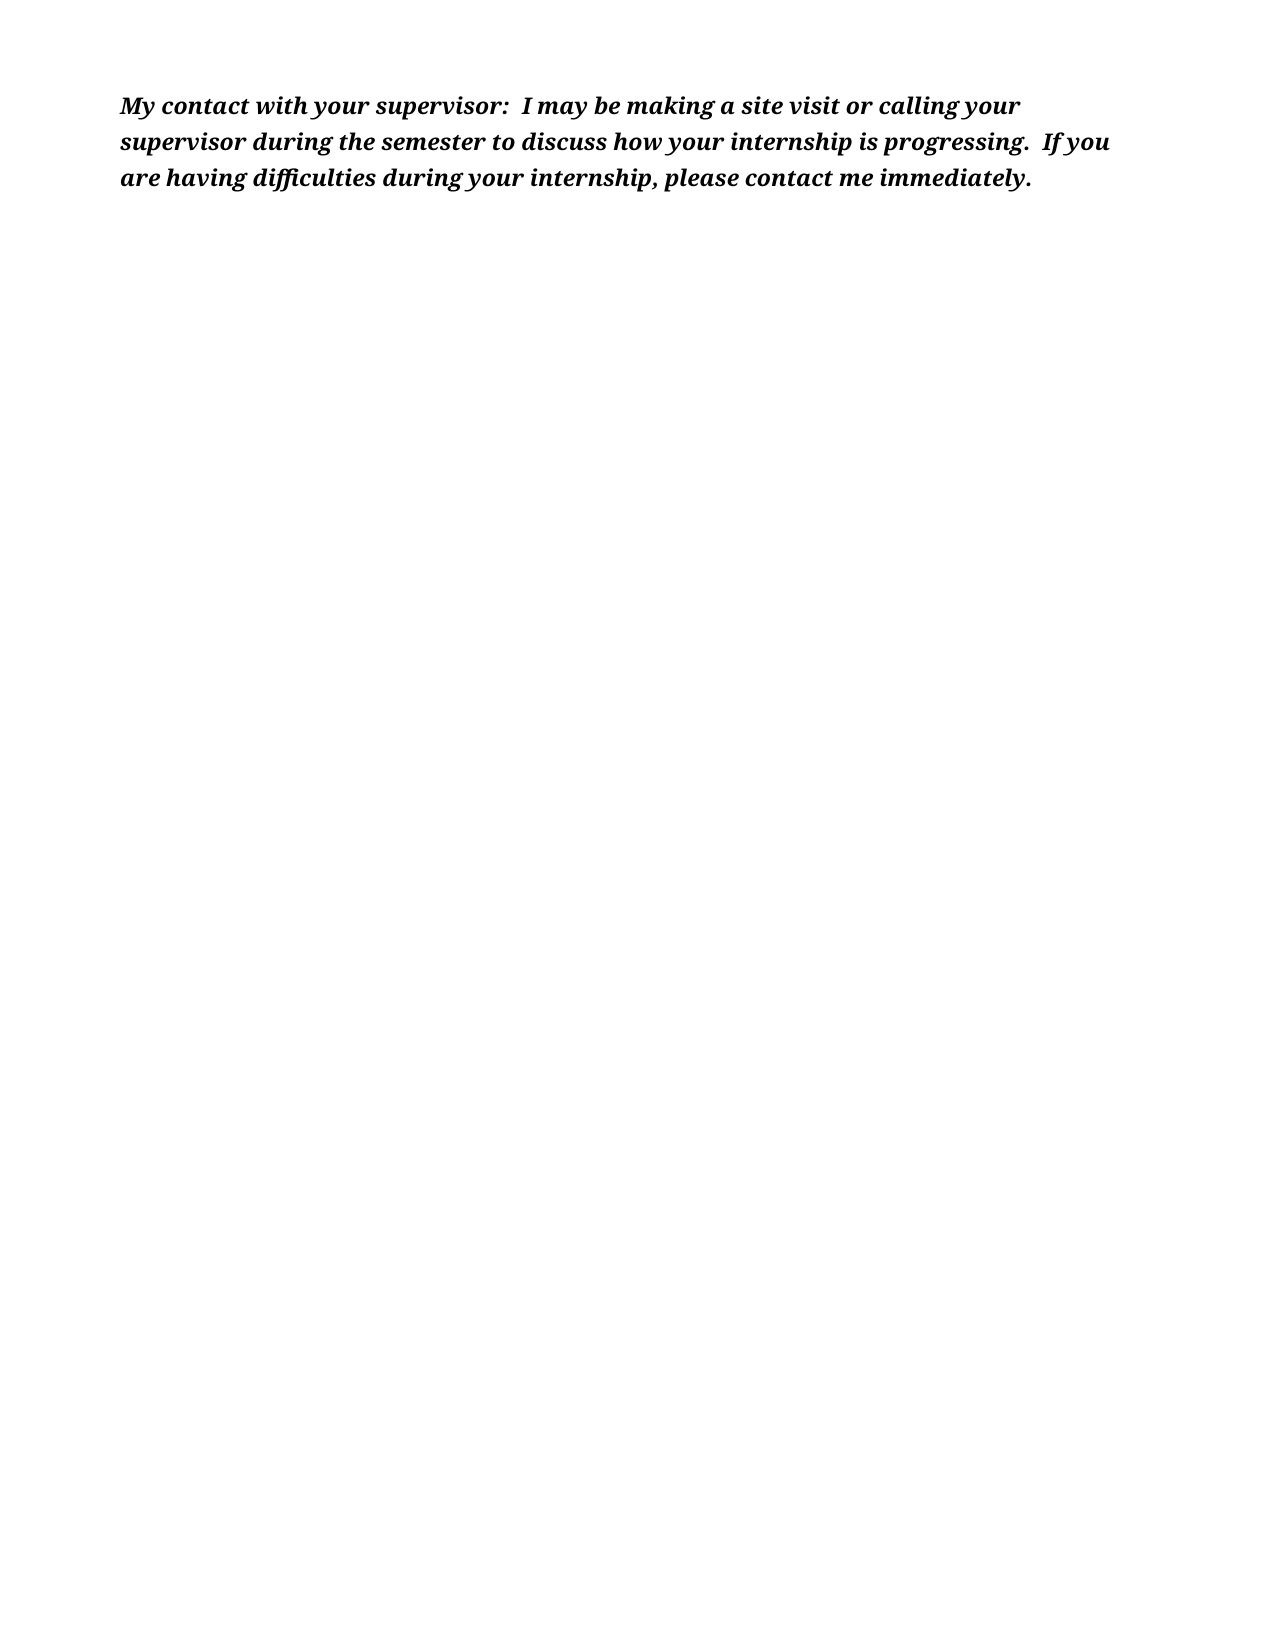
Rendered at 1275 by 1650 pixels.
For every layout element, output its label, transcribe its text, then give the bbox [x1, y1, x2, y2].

text My contact with your supervisor: I may be making a site visit or calling your supervisor during the semester to discuss how your internship is progressing. If you are having difficulties during your internship, please contact me immediately. [120, 90, 1155, 193]
